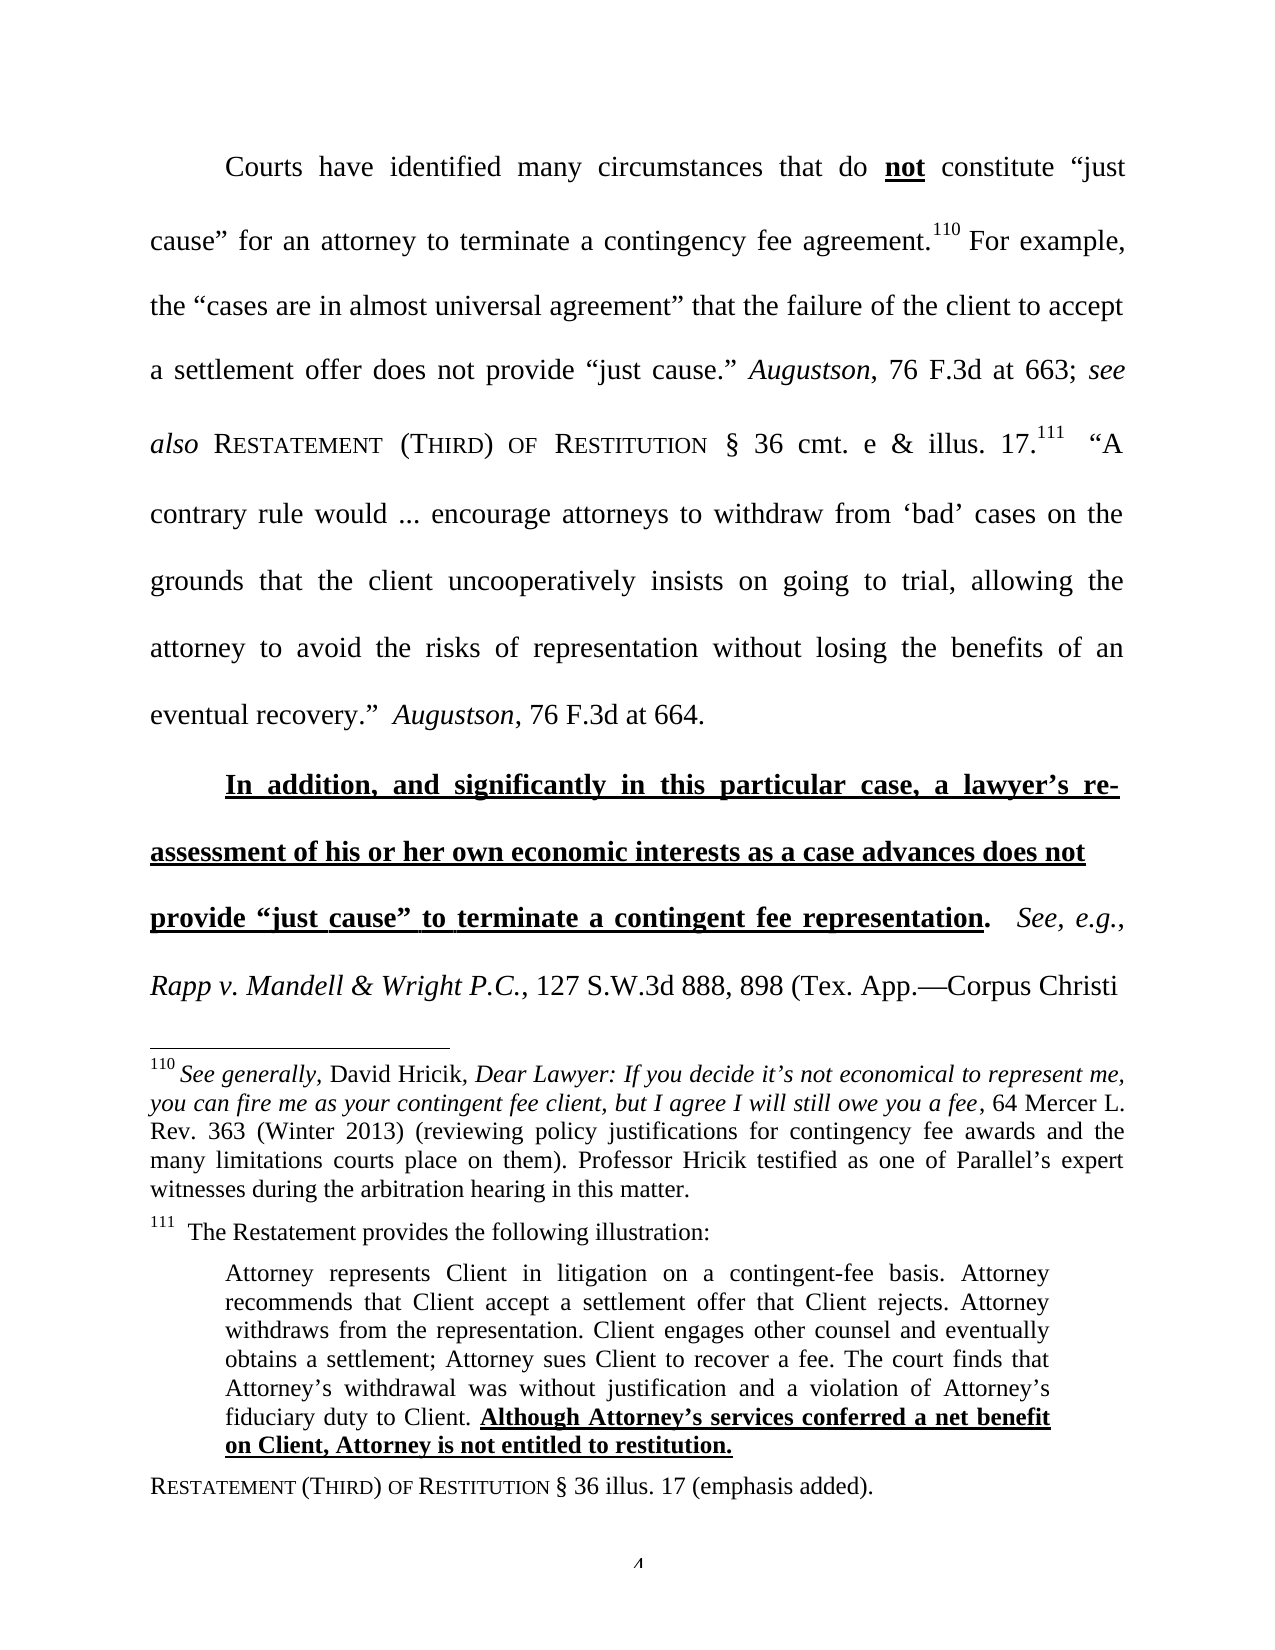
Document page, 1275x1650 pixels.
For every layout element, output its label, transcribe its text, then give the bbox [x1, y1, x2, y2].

text 110 See generally, David Hricik, Dear Lawyer: If you decide it’s not economical to represent me, you can fire me as your contingent fee client, but I agree I will still owe you a fee, 64 Mercer L. Rev. 363 (Winter 2013) (reviewing policy justifications for contingency fee awards and the many limitations courts place on them). Professor Hricik testified as one of Parallel’s expert witnesses during the arbitration hearing in this matter. [150, 1048, 1125, 1203]
subtitle In addition, and significantly in this particular case, a lawyer’s re- [225, 767, 1137, 801]
text Courts have identified many circumstances that do not constitute “just cause” for an attorney to terminate a contingency fee agreement.110 For example, the “cases are in almost universal agreement” that the failure of the client to accept a settlement offer does not provide “just cause.” Augustson, 76 F.3d at 663; see also RESTATEMENT (THIRD) OF RESTITUTION § 36 cmt. e & illus. 17.111 “A [150, 149, 1126, 460]
text contrary rule would ... encourage attorneys to withdraw from ‘bad’ cases on the grounds that the client uncooperatively insists on going to trial, allowing the attorney to avoid the risks of representation without losing the benefits of an eventual recovery.” Augustson, 76 F.3d at 664. [150, 496, 1125, 731]
text Attorney represents Client in litigation on a contingent-fee basis. Attorney recommends that Client accept a settlement offer that Client rejects. Attorney withdraws from the representation. Client engages other counsel and eventually obtains a settlement; Attorney sues Client to recover a fee. The court finds that Attorney’s withdrawal was without justification and a violation of Attorney’s fiduciary duty to Client. Although Attorney’s services conferred a net benefit on Client, Attorney is not entitled to restitution. [225, 1258, 1051, 1459]
text 111 The Restatement provides the following illustration: [150, 1211, 1137, 1246]
text assessment of his or her own economic interests as a case advances does not [150, 834, 1137, 867]
text provide “just cause” to terminate a contingent fee representation. See, e.g., [150, 900, 1137, 934]
text Rapp v. Mandell & Wright P.C., 127 S.W.3d 888, 898 (Tex. App.—Corpus Christi [150, 968, 1137, 1001]
text RESTATEMENT (THIRD) OF RESTITUTION § 36 illus. 17 (emphasis added). [150, 1471, 1137, 1500]
